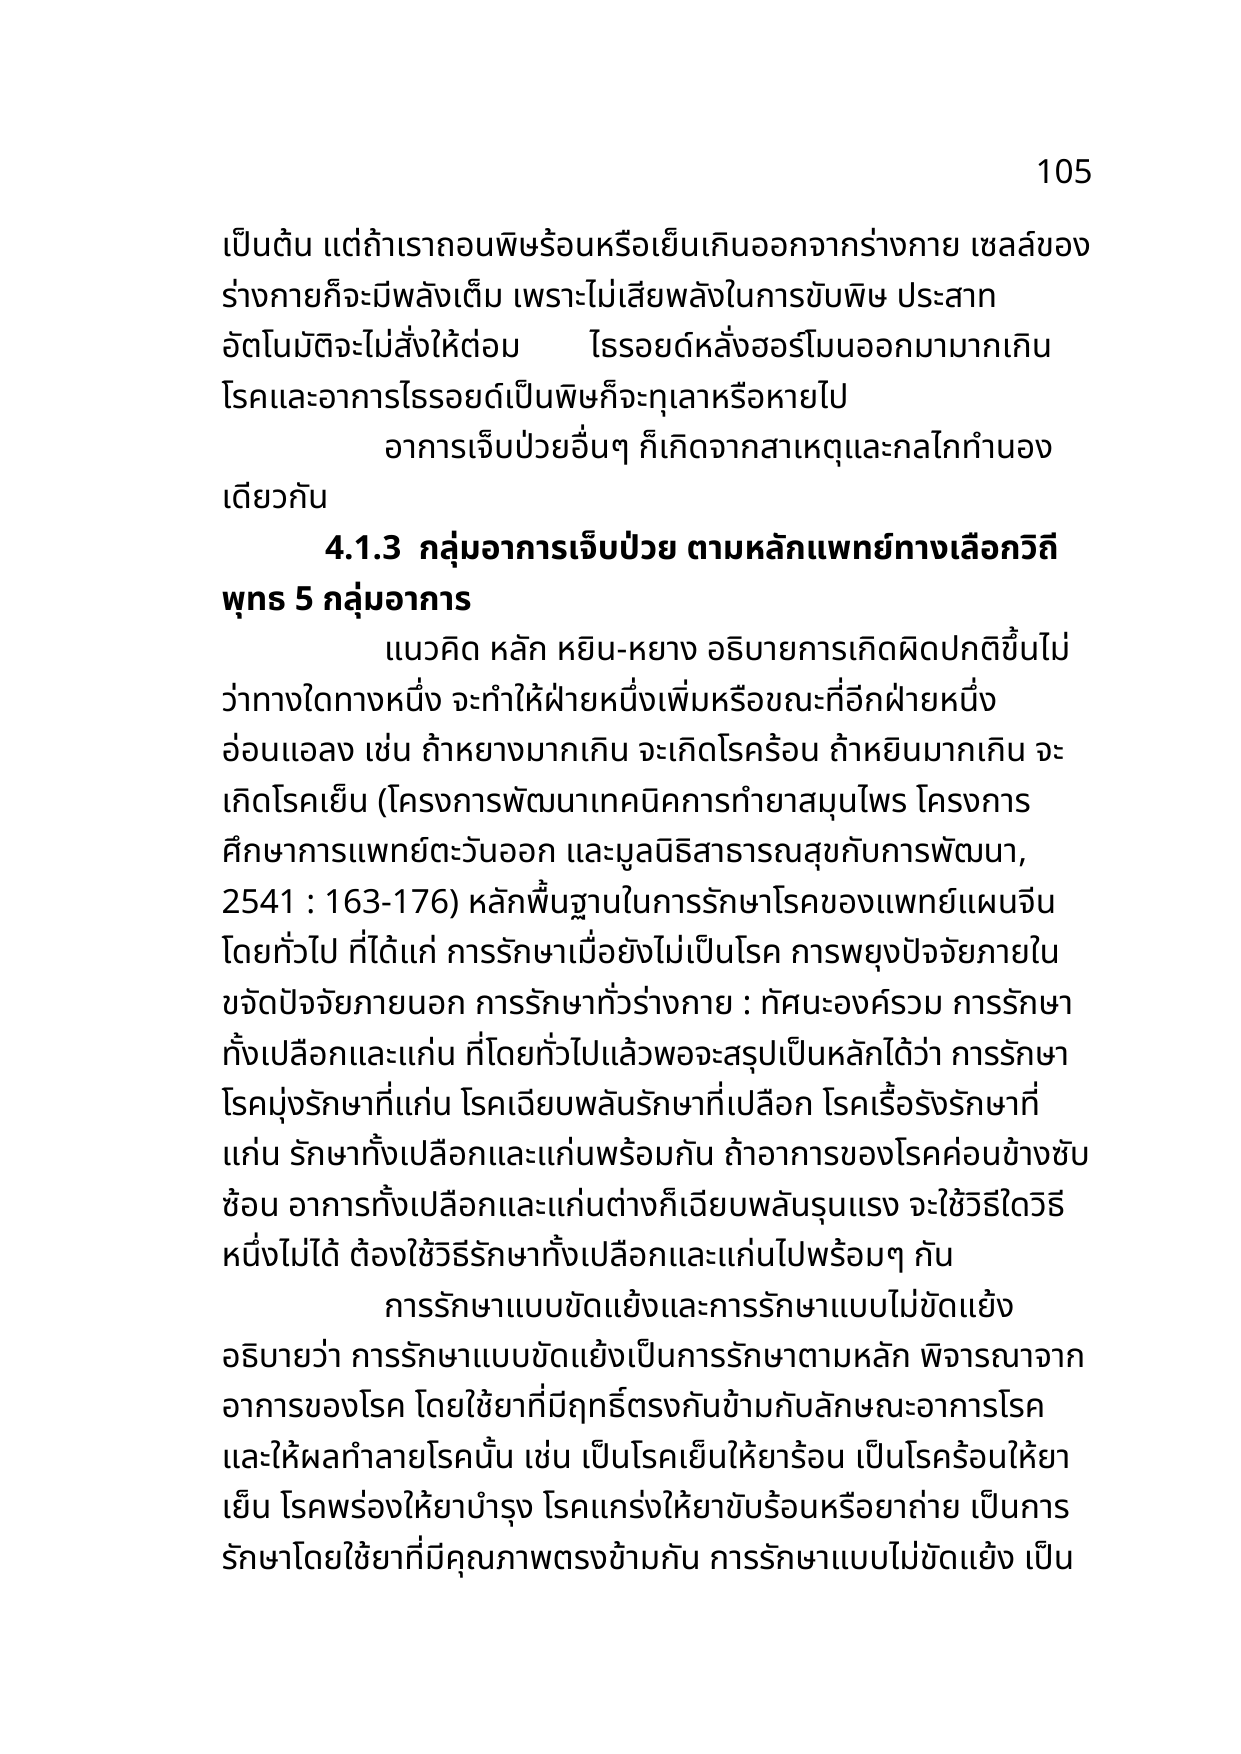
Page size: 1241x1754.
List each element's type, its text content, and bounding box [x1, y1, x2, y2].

text แนวคิด หลัก หยิน-หยาง อธิบายการเกิดผิดปกติขึ้นไม่ว่าทางใดทางหนึ่ง จะทำให้ฝ่ายหนึ่งเพิ่มหรือขณะที่อีกฝ่ายหนึ่งอ่อนแอลง เช่น ถ้าหยางมากเกิน จะเกิดโรคร้อน ถ้าหยินมากเกิน จะเกิดโรคเย็น (โครงการพัฒนาเทคนิคการทำยาสมุนไพร โครงการศึกษาการแพทย์ตะวันออก และมูลนิธิสาธารณสุขกับการพัฒนา, 2541 : 163-176) หลักพื้นฐานในการรักษาโรคของแพทย์แผนจีนโดยทั่วไป ที่ได้แก่ การรักษาเมื่อยังไม่เป็นโรค การพยุงปัจจัยภายในขจัดปัจจัยภายนอก การรักษาทั่วร่างกาย : ทัศนะองค์รวม การรักษาทั้งเปลือกและแก่น ที่โดยทั่วไปแล้วพอจะสรุปเป็นหลักได้ว่า การรักษาโรคมุ่งรักษาที่แก่น โรคเฉียบพลันรักษาที่เปลือก โรคเรื้อรังรักษาที่แก่น รักษาทั้งเปลือกและแก่นพร้อมกัน ถ้าอาการของโรคค่อนข้างซับซ้อน อาการทั้งเปลือกและแก่นต่างก็เฉียบพลันรุนแรง จะใช้วิธีใดวิธีหนึ่งไม่ได้ ต้องใช้วิธีรักษาทั้งเปลือกและแก่นไปพร้อมๆ กัน [221, 625, 1092, 1282]
text อาการเจ็บป่วยอื่นๆ ก็เกิดจากสาเหตุและกลไกทำนองเดียวกัน [221, 423, 1092, 524]
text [221, 221, 1092, 423]
text 4.1.3 กลุ่มอาการเจ็บป่วย ตามหลักแพทย์ทางเลือกวิถีพุทธ 5 กลุ่มอาการ [221, 524, 1092, 625]
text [221, 1282, 1092, 1584]
